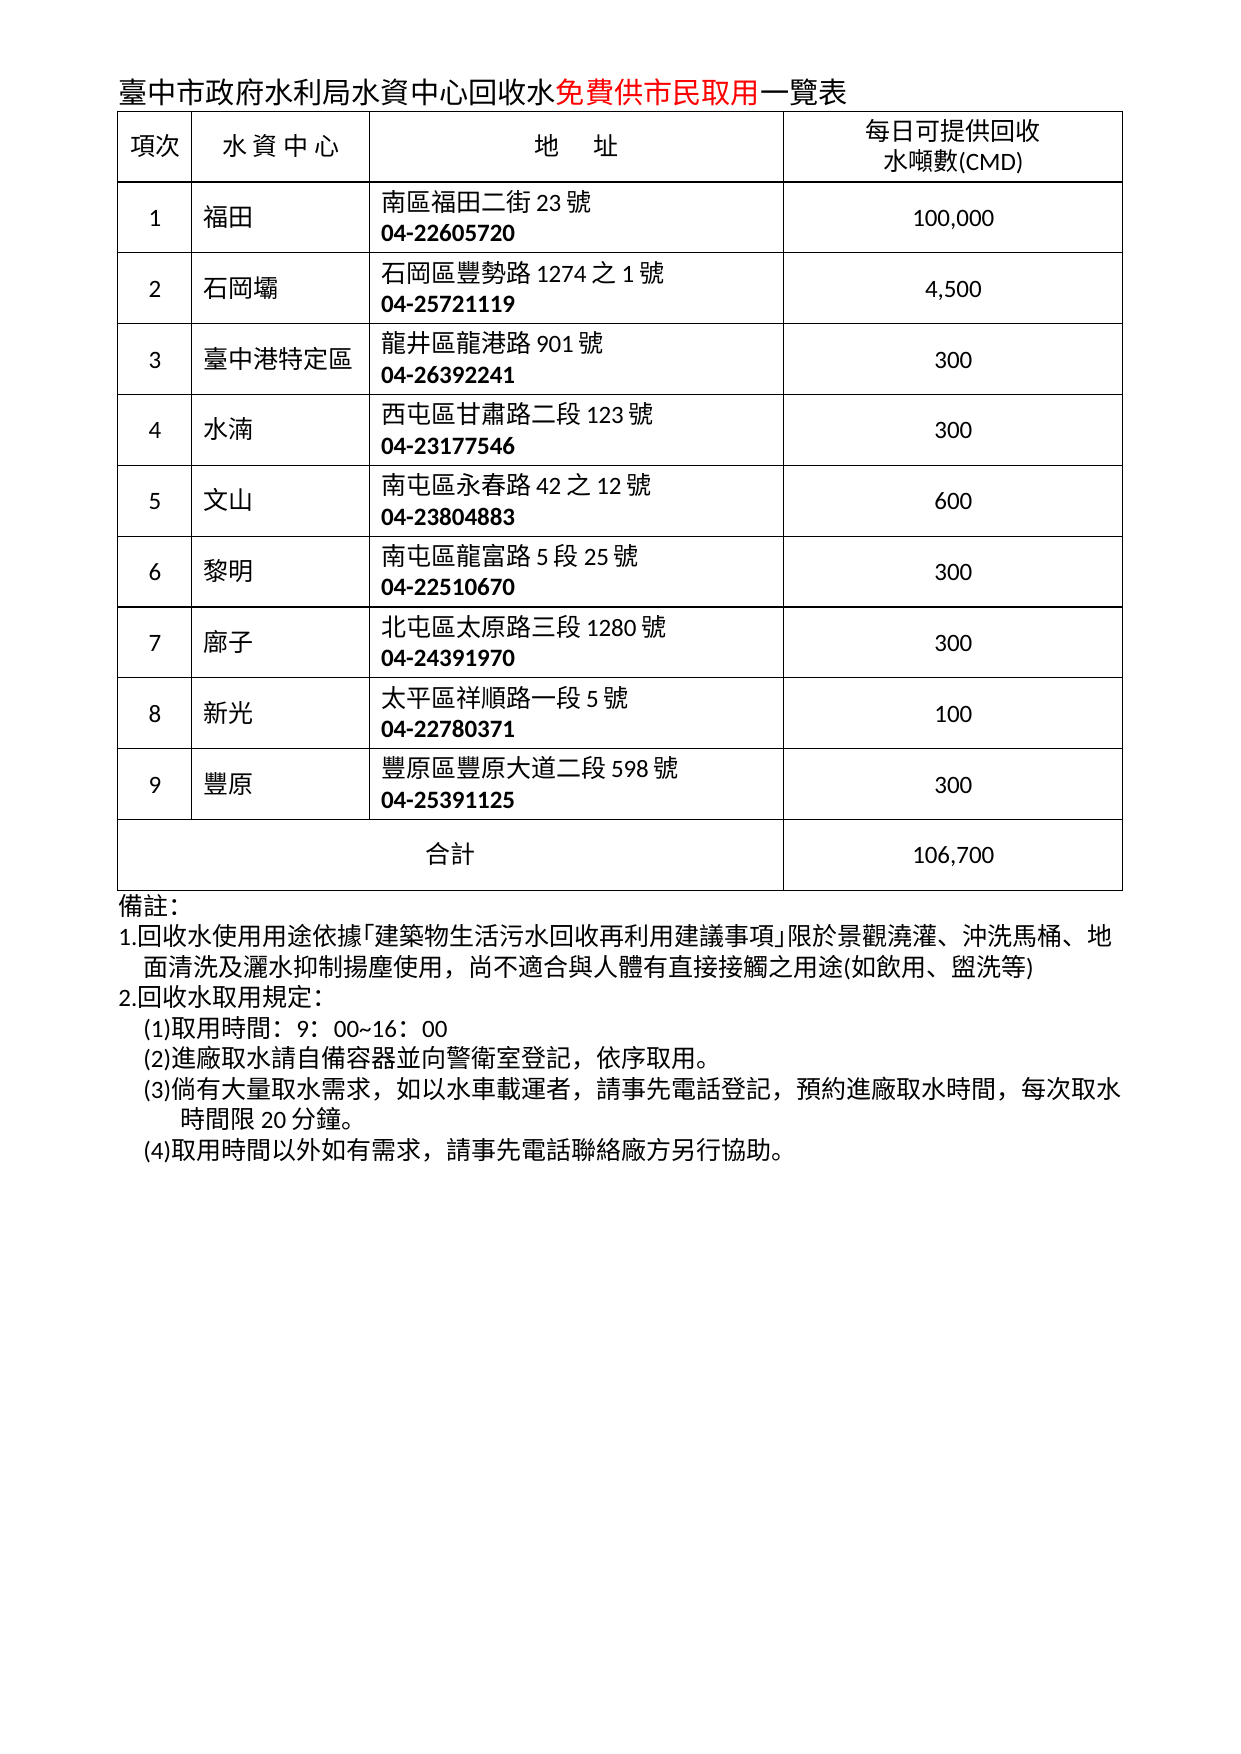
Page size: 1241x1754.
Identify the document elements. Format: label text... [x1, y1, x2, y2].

table_cell 水湳 [192, 395, 369, 465]
table_header 地 址 [370, 112, 783, 181]
table_cell 合計 [118, 820, 783, 890]
table_cell 9 [118, 749, 191, 819]
table_cell 300 [784, 395, 1122, 465]
table_cell 7 [118, 608, 191, 677]
text (1)取用時間：9：00~16：00 [143, 1013, 1122, 1043]
table_cell 石岡區豐勢路1274之1號 04-25721119 [370, 253, 783, 323]
table_cell 1 [118, 183, 191, 252]
table_cell 豐原 [192, 749, 369, 819]
table_cell 4,500 [784, 253, 1122, 323]
table_cell 4 [118, 395, 191, 465]
table_cell 100 [784, 678, 1122, 748]
table_cell 豐原區豐原大道二段598號 04-25391125 [370, 749, 783, 819]
table_cell 6 [118, 537, 191, 606]
table_cell 北屯區太原路三段1280號 04-24391970 [370, 608, 783, 677]
table_cell 黎明 [192, 537, 369, 606]
text 臺中市政府水利局水資中心回收水免費供市民取用一覽表 [118, 75, 1122, 111]
text 備註： [118, 891, 1122, 921]
text (4)取用時間以外如有需求，請事先電話聯絡廠方另行協助。 [143, 1135, 1122, 1166]
table_cell 廍子 [192, 608, 369, 677]
text (2)進廠取水請自備容器並向警衛室登記，依序取用。 [143, 1043, 1122, 1074]
table_cell 石岡壩 [192, 253, 369, 323]
table_cell 南區福田二街23號 04-22605720 [370, 183, 783, 252]
table_cell 300 [784, 749, 1122, 819]
table_cell 龍井區龍港路901號 04-26392241 [370, 324, 783, 394]
table_cell 5 [118, 466, 191, 536]
table_cell 文山 [192, 466, 369, 536]
table_header 項次 [118, 112, 191, 181]
table_cell 西屯區甘肅路二段123號 04-23177546 [370, 395, 783, 465]
table_cell 太平區祥順路一段5號 04-22780371 [370, 678, 783, 748]
table_cell 300 [784, 537, 1122, 606]
table_cell 106,700 [784, 820, 1122, 890]
table_cell 2 [118, 253, 191, 323]
text (3)倘有大量取水需求，如以水車載運者，請事先電話登記，預約進廠取水時間，每次取水時間限20分鐘。 [143, 1074, 1122, 1135]
text 2.回收水取用規定： [118, 982, 1122, 1013]
table_cell 南屯區永春路42之12號 04-23804883 [370, 466, 783, 536]
table_header 水 資 中 心 [192, 112, 369, 181]
table_cell 8 [118, 678, 191, 748]
table_cell 100,000 [784, 183, 1122, 252]
table_cell 3 [118, 324, 191, 394]
text 1.回收水使用用途依據｢建築物生活污水回收再利用建議事項｣限於景觀澆灌、沖洗馬桶、地面清洗及灑水抑制揚塵使用，尚不適合與人體有直接接觸之用途(如飲用、盥洗等) [118, 921, 1122, 982]
table_cell 300 [784, 608, 1122, 677]
table_cell 新光 [192, 678, 369, 748]
table_cell 臺中港特定區 [192, 324, 369, 394]
table_header 每日可提供回收 水噸數(CMD) [784, 112, 1122, 181]
table_cell 福田 [192, 183, 369, 252]
table_cell 300 [784, 324, 1122, 394]
table_cell 南屯區龍富路5段25號 04-22510670 [370, 537, 783, 606]
table_cell 600 [784, 466, 1122, 536]
